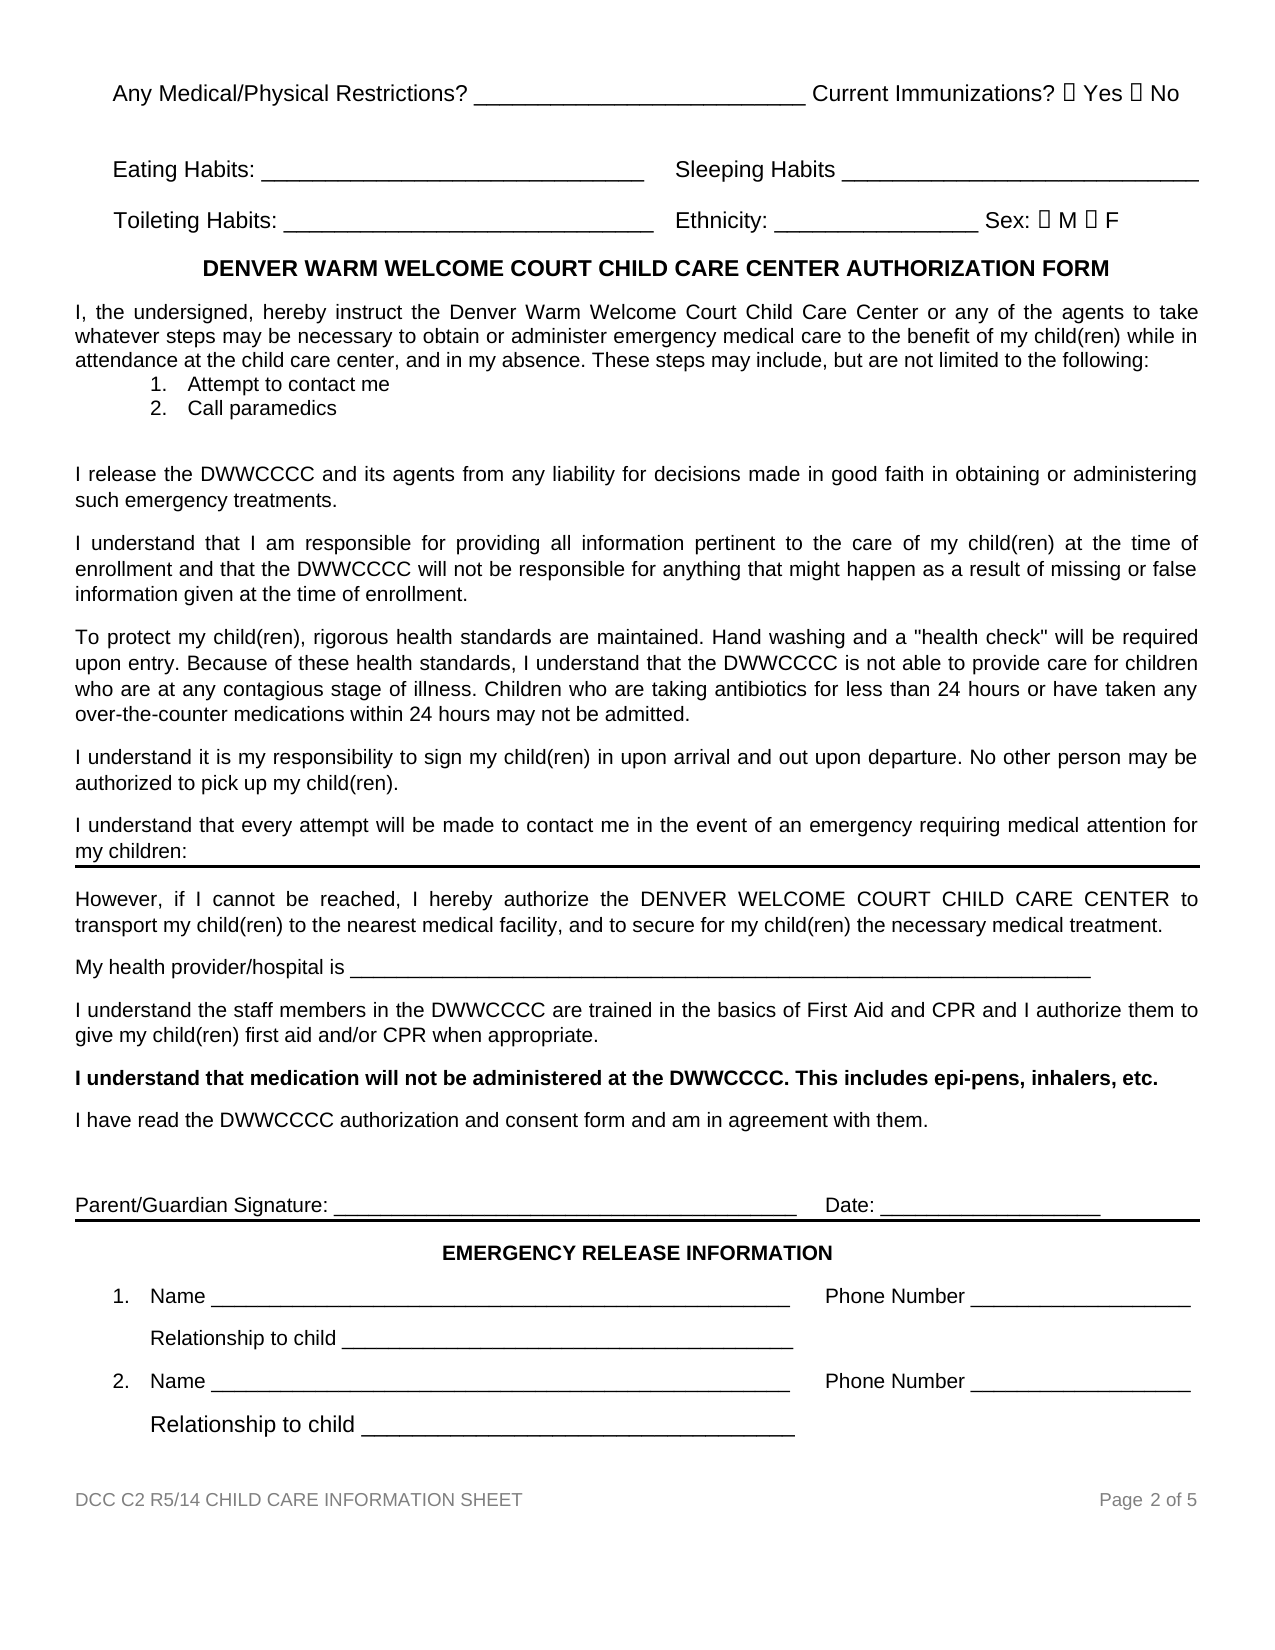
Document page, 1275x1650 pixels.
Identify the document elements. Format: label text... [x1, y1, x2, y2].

text I understand that I am responsible for providing all information pertinent to the care of my child(ren) at the time of enrollment and that the DWWCCCC will not be responsible for anything that might happen as a result of missing or false information given at the time of enrollment. [75, 531, 1200, 606]
text I understand that every attempt will be made to contact me in the event of an emergency requiring medical attention for my children: [75, 813, 1200, 865]
list Name __________________________________________________ Phone Number ___________________ [112, 1283, 1200, 1307]
text To protect my child(ren), rigorous health standards are maintained. Hand washing and a "health check" will be required upon entry. Because of these health standards, I understand that the DWWCCCC is not able to provide care for children who are at any contagious stage of illness. Children who are taking antibiotics for less than 24 hours or have taken any over-the-counter medications within 24 hours may not be admitted. [75, 625, 1200, 726]
text DENVER WARM WELCOME COURT CHILD CARE CENTER AUTHORIZATION FORM [112, 255, 1200, 281]
text I understand it is my responsibility to sign my child(ren) in upon arrival and out upon departure. No other person may be authorized to pick up my child(ren). [75, 745, 1200, 794]
text Relationship to child _______________________________________ [150, 1326, 1200, 1350]
text However, if I cannot be reached, I hereby authorize the DENVER WELCOME COURT CHILD CARE CENTER to transport my child(ren) to the nearest medical facility, and to secure for my child(ren) the necessary medical treatment. [75, 887, 1200, 936]
text I understand the staff members in the DWWCCCC are trained in the basics of First Aid and CPR and I authorize them to give my child(ren) first aid and/or CPR when appropriate. [75, 997, 1200, 1047]
text I understand that medication will not be administered at the DWWCCCC. This includes epi-pens, inhalers, etc. [75, 1066, 1200, 1090]
text Relationship to child __________________________________ [150, 1411, 1200, 1437]
text I have read the DWWCCCC authorization and consent form and am in agreement with them. [75, 1108, 1200, 1132]
text Parent/Guardian Signature: ________________________________________ Date: ___________________ [75, 1193, 1200, 1219]
list Call paramedics [150, 396, 1200, 420]
text Any Medical/Physical Restrictions? __________________________ Current Immunizations?  Yes  No [112, 75, 1200, 137]
text Eating Habits: ______________________________ Sleeping Habits ____________________________ [112, 156, 1200, 183]
list Attempt to contact me [150, 372, 1200, 396]
text Toileting Habits: _____________________________ Ethnicity: ________________ Sex:  M  F [75, 201, 1200, 235]
text My health provider/hospital is ________________________________________________________________ [75, 955, 1200, 979]
text I release the DWWCCCC and its agents from any liability for decisions made in good faith in obtaining or administering such emergency treatments. [75, 462, 1200, 512]
list Name __________________________________________________ Phone Number ___________________ [112, 1368, 1200, 1392]
text I, the undersigned, hereby instruct the Denver Warm Welcome Court Child Care Center or any of the agents to take whatever steps may be necessary to obtain or administer emergency medical care to the benefit of my child(ren) while in attendance at the child care center, and in my absence. These steps may include, but are not limited to the following: [75, 300, 1200, 372]
text EMERGENCY RELEASE INFORMATION [75, 1241, 1200, 1265]
